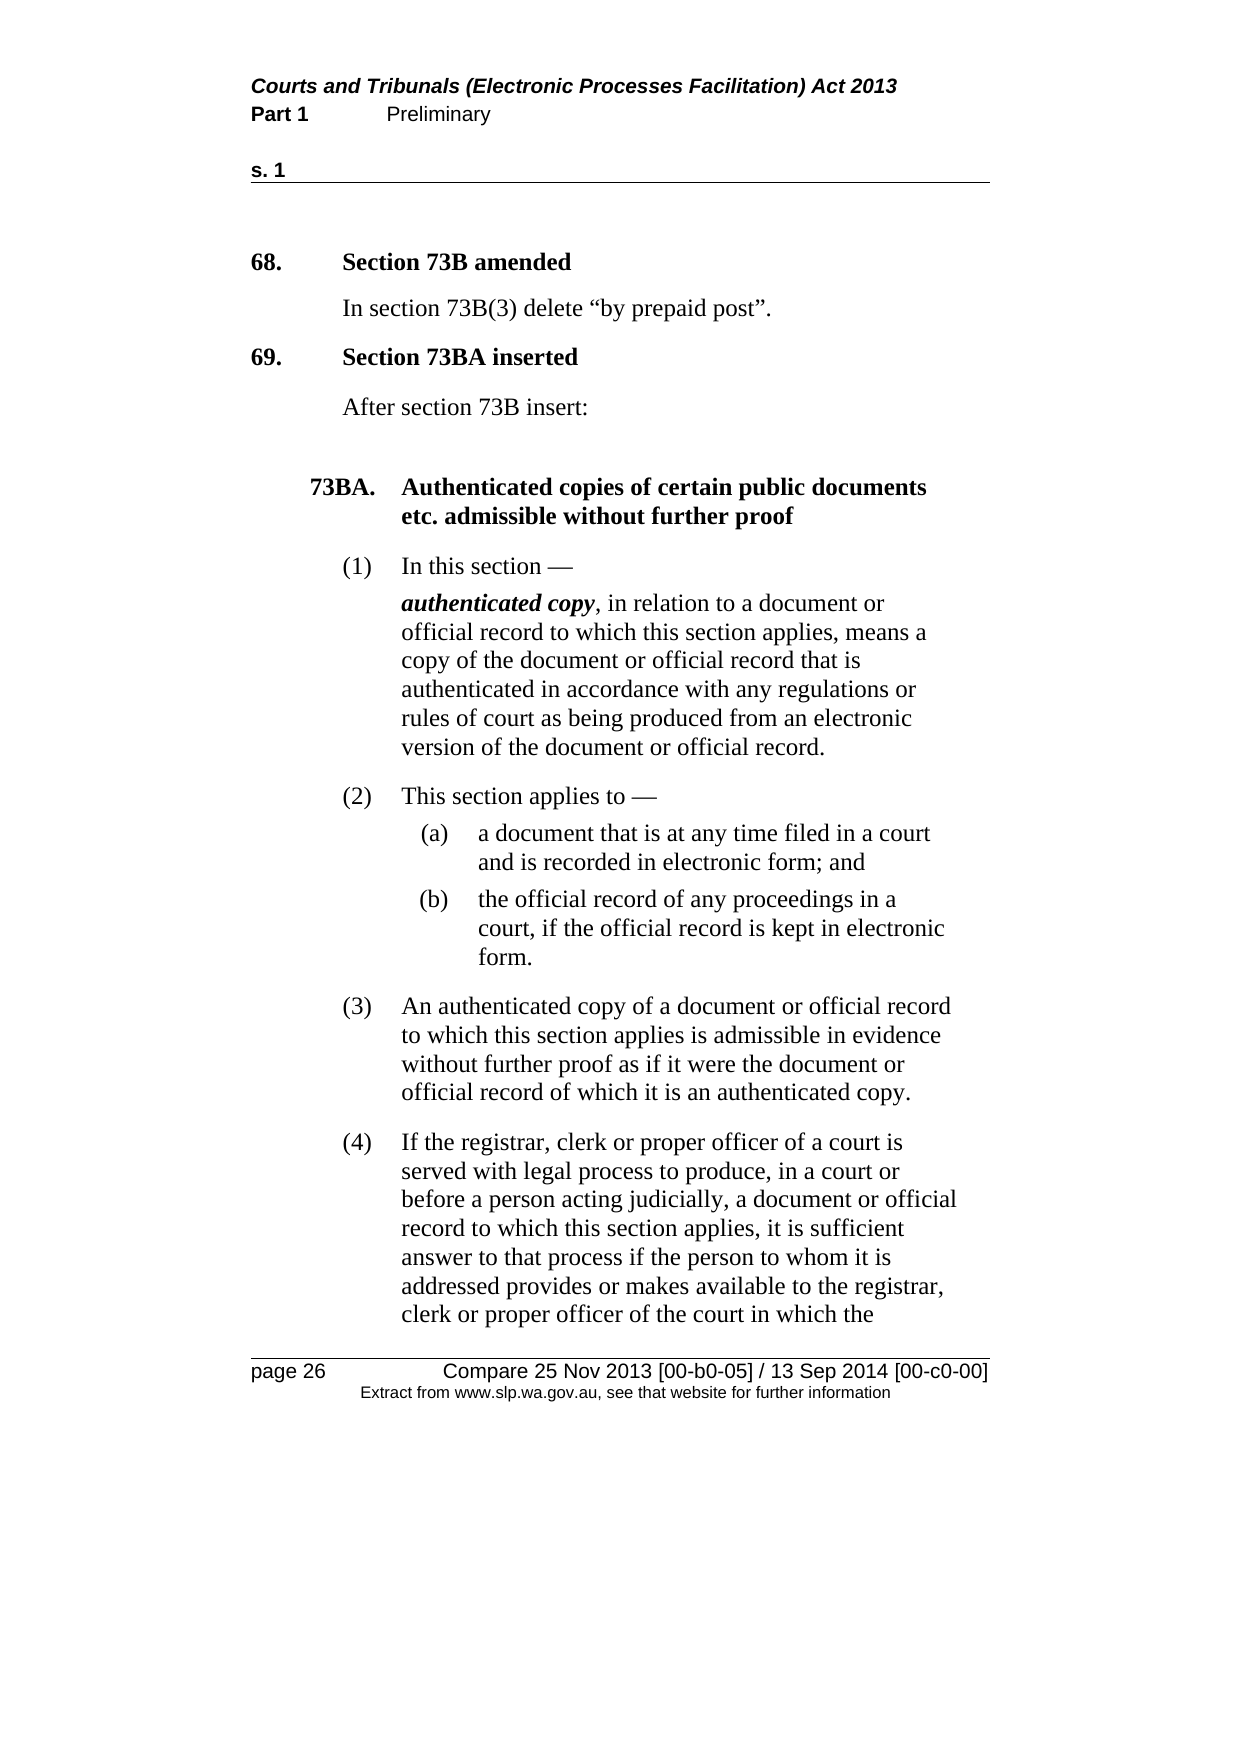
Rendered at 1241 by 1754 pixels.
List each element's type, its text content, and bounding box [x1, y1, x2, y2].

text (3) An authenticated copy of a document or official record to which this section applies is admissible in evidence without further proof as if it were the document or official record of which it is an authenticated copy. [312, 991, 960, 1106]
text authenticated copy, in relation to a document or official record to which this section applies, means a copy of the document or official record that is authenticated in accordance with any regulations or rules of court as being produced from an electronic version of the document or official record. [309, 588, 960, 760]
text (2) This section applies to — [312, 781, 960, 810]
subtitle 69. Section 73BA inserted [251, 342, 990, 371]
text (b) the official record of any proceedings in a court, if the official record is kept in electronic form. [389, 884, 960, 970]
subtitle 68. Section 73B amended [251, 247, 990, 276]
text (1) In this section — [312, 551, 960, 579]
text (a) a document that is at any time filed in a court and is recorded in electronic form; and [389, 818, 960, 876]
text After section 73B insert: [251, 392, 990, 421]
text In section 73B(3) delete “by prepaid post”. [251, 293, 990, 322]
subtitle 73BA. Authenticated copies of certain public documents etc. admissible without further proof [309, 472, 960, 530]
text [312, 1127, 960, 1328]
